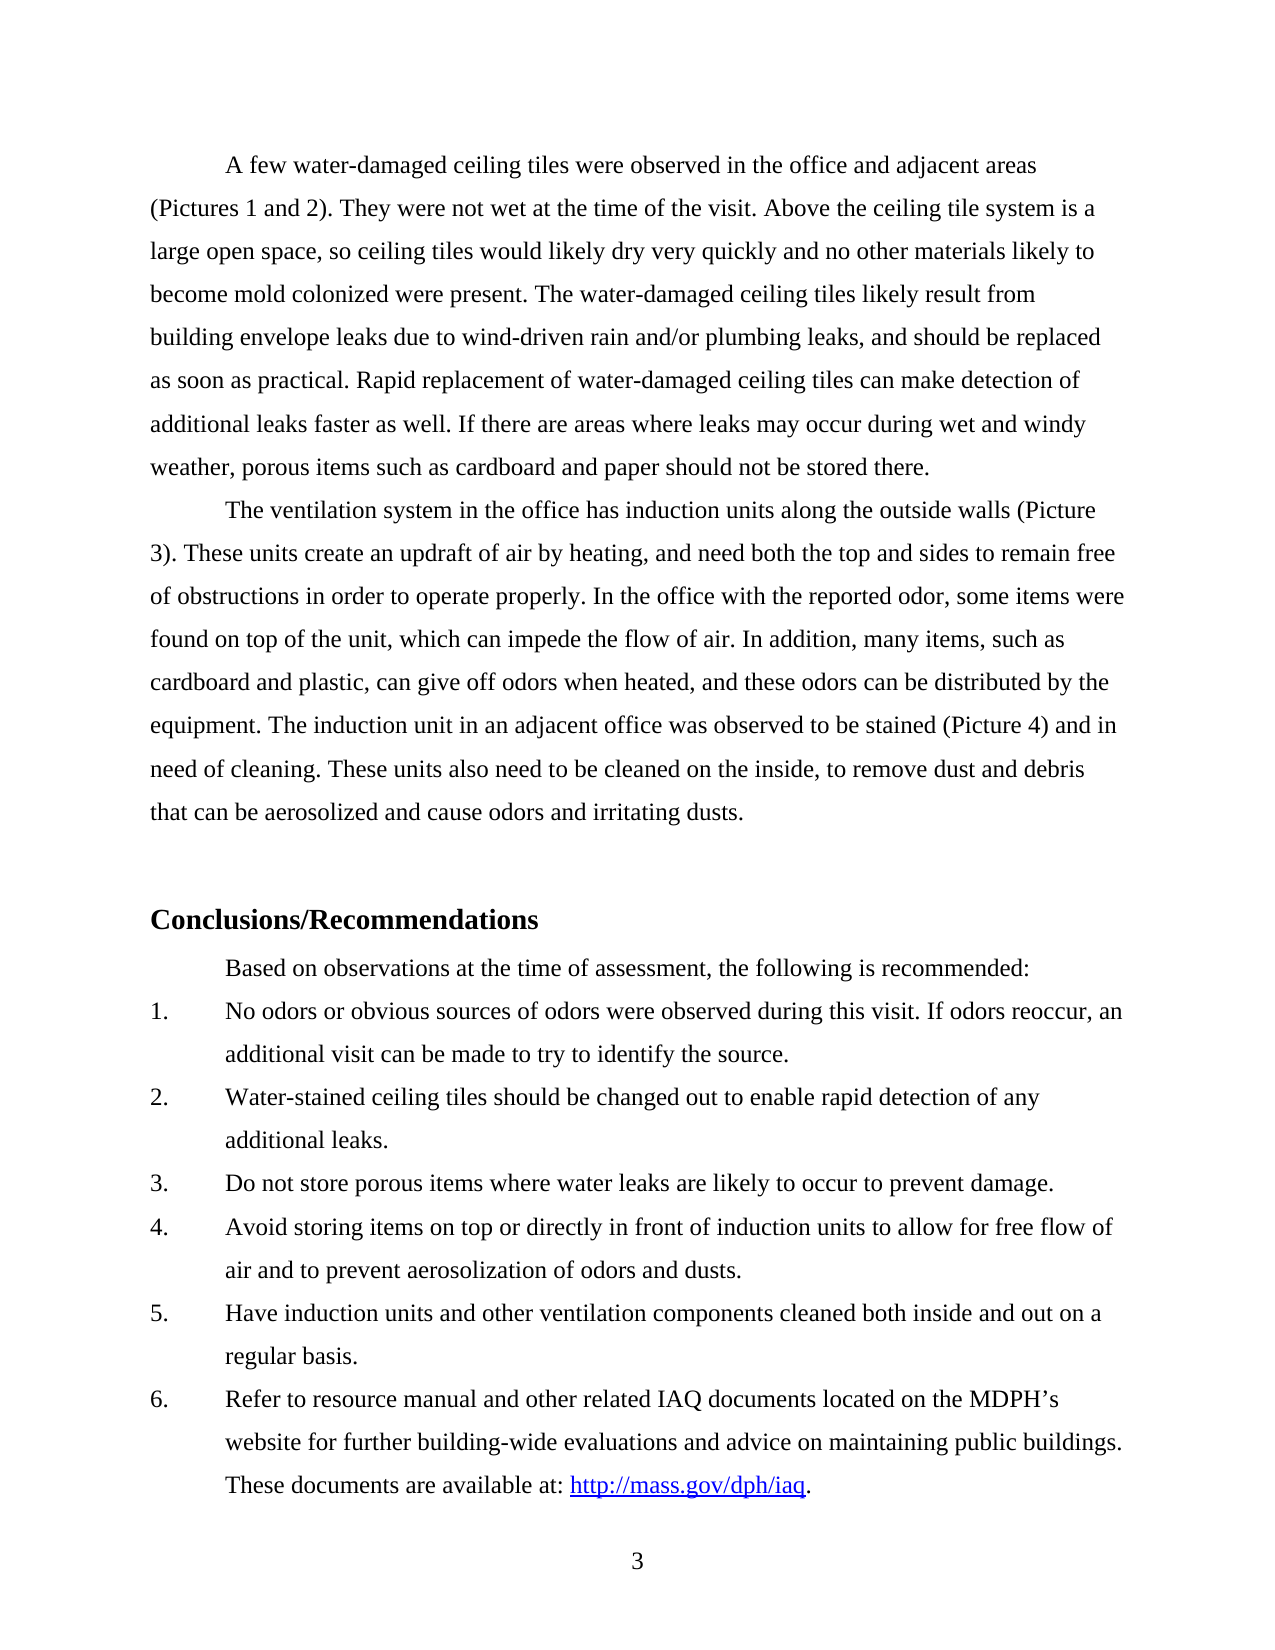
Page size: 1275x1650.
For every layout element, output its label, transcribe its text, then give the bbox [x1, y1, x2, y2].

text The ventilation system in the office has induction units along the outside walls (Picture 3). These units create an updraft of air by heating, and need both the top and sides to remain free of obstructions in order to operate properly. In the office with the reported odor, some items were found on top of the unit, which can impede the flow of air. In addition, many items, such as cardboard and plastic, can give off odors when heated, and these odors can be distributed by the equipment. The induction unit in an adjacent office was observed to be stained (Picture 4) and in need of cleaning. These units also need to be cleaned on the inside, to remove dust and debris that can be aerosolized and cause odors and irritating dusts. [150, 495, 1125, 826]
text Based on observations at the time of assessment, the following is recommended: [150, 953, 1125, 982]
list No odors or obvious sources of odors were observed during this visit. If odors reoccur, an additional visit can be made to try to identify the source. [150, 996, 1125, 1068]
list Avoid storing items on top or directly in front of induction units to allow for free flow of air and to prevent aerosolization of odors and dusts. [150, 1212, 1125, 1283]
text A few water-damaged ceiling tiles were observed in the office and adjacent areas (Pictures 1 and 2). They were not wet at the time of the visit. Above the ceiling tile system is a large open space, so ceiling tiles would likely dry very quickly and no other materials likely to become mold colonized were present. The water-damaged ceiling tiles likely result from building envelope leaks due to wind-driven rain and/or plumbing leaks, and should be replaced as soon as practical. Rapid replacement of water-damaged ceiling tiles can make detection of additional leaks faster as well. If there are areas where leaks may occur during wet and windy weather, porous items such as cardboard and paper should not be stored there. [150, 150, 1125, 481]
list Have induction units and other ventilation components cleaned both inside and out on a regular basis. [150, 1298, 1125, 1370]
list Water-stained ceiling tiles should be changed out to enable rapid detection of any additional leaks. [150, 1082, 1125, 1154]
subtitle Conclusions/Recommendations [150, 902, 1125, 936]
list Refer to resource manual and other related IAQ documents located on the MDPH’s website for further building-wide evaluations and advice on maintaining public buildings. These documents are available at: http://mass.gov/dph/iaq. [150, 1384, 1125, 1499]
list Do not store porous items where water leaks are likely to occur to prevent damage. [150, 1168, 1125, 1197]
